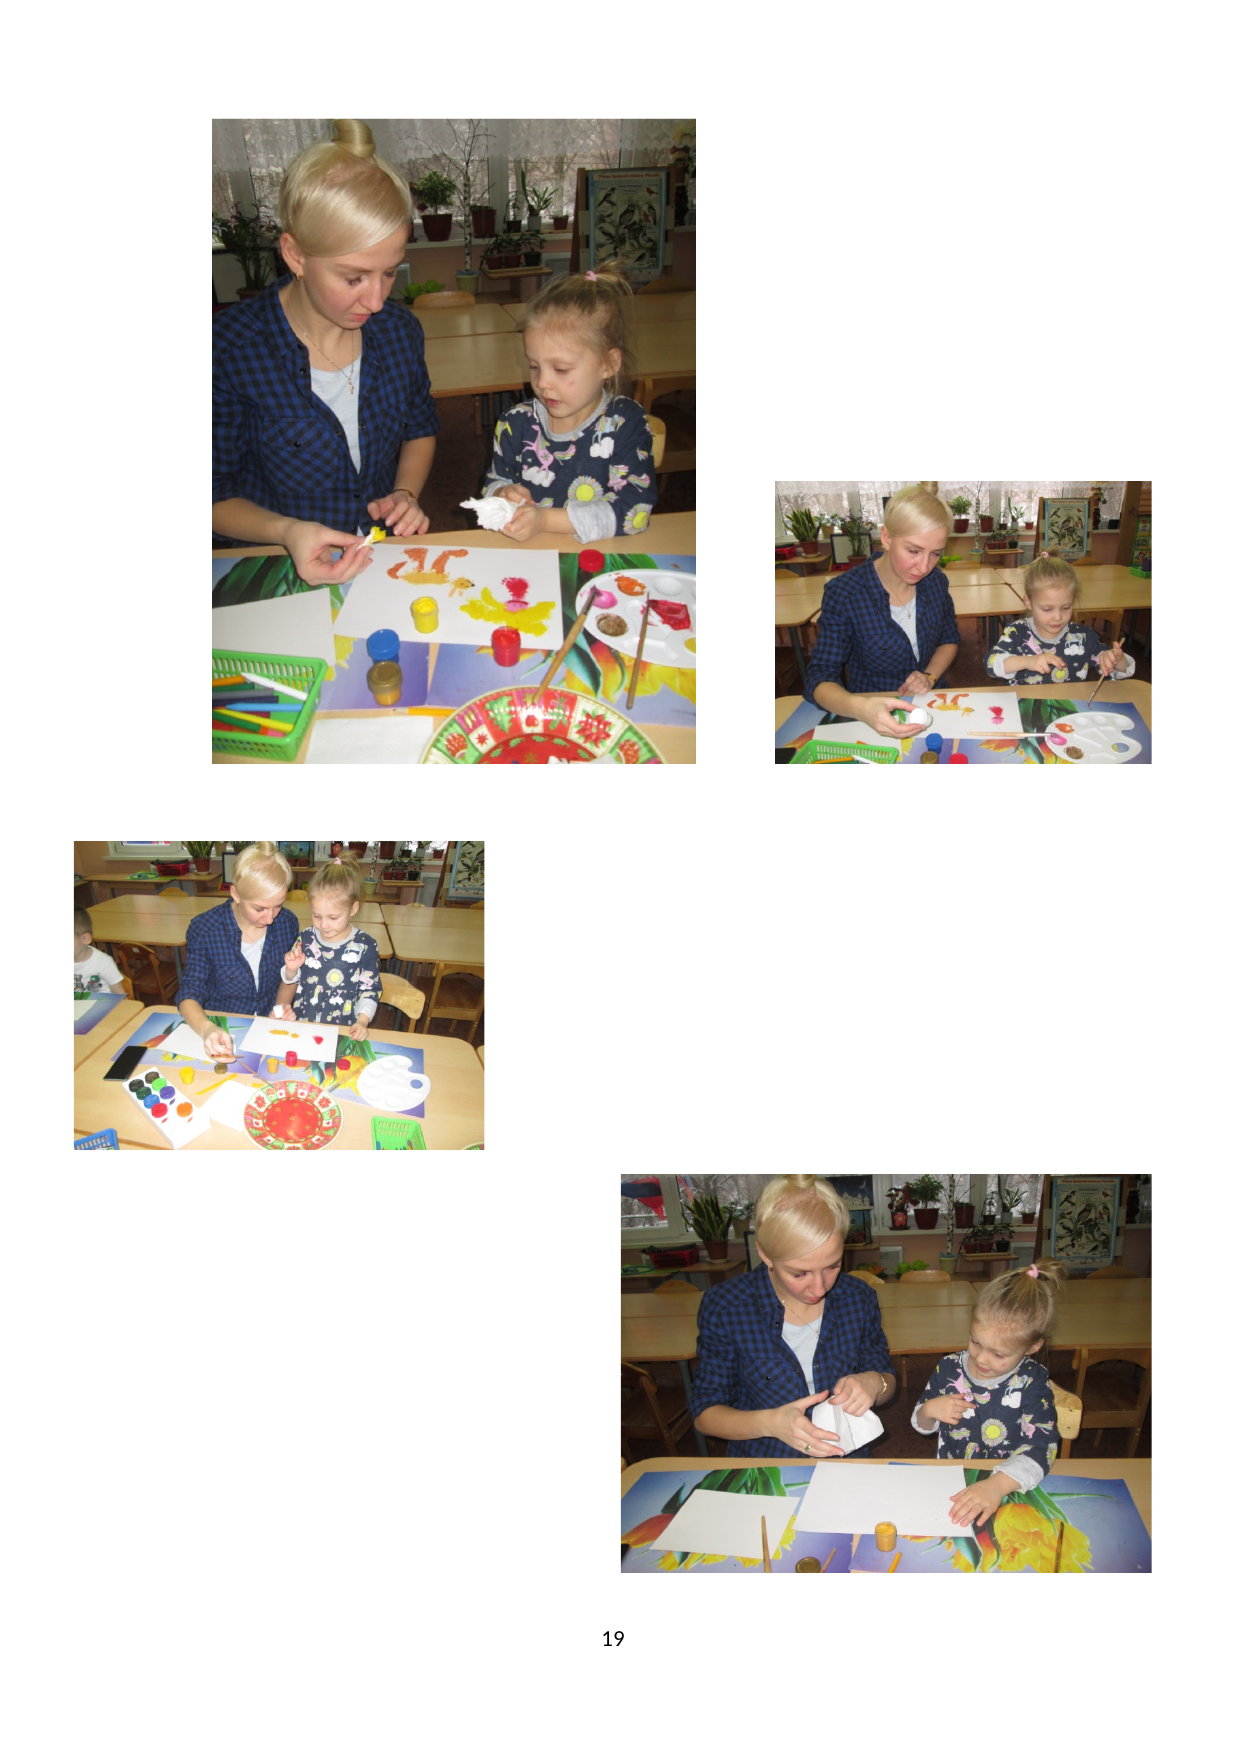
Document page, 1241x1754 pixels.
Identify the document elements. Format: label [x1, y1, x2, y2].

picture [212, 119, 696, 763]
picture [73, 841, 485, 1150]
picture [620, 1174, 1152, 1573]
picture [775, 481, 1152, 764]
